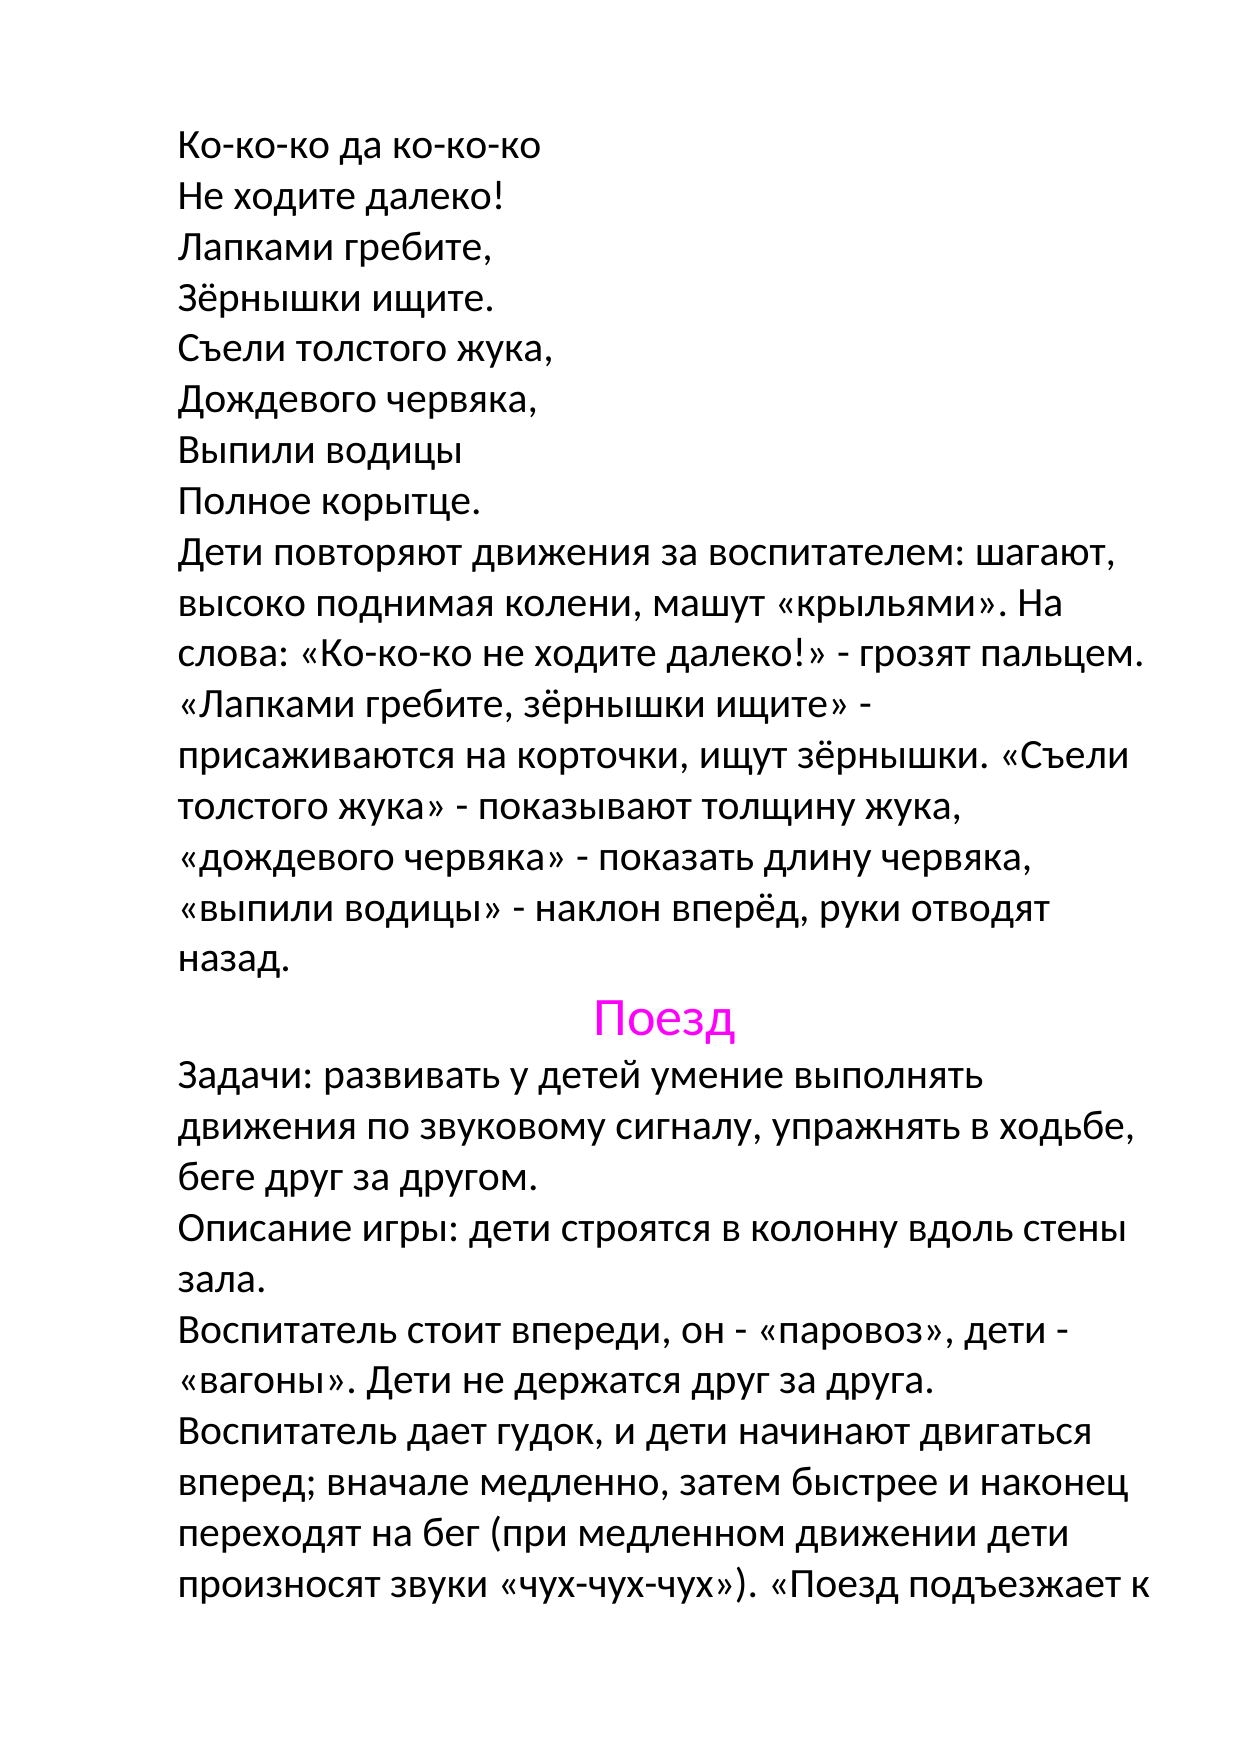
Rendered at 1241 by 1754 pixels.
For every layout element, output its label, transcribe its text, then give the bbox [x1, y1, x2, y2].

text Съели толстого жука, [177, 321, 1152, 372]
text Ко-ко-ко да ко-ко-ко [177, 118, 1152, 169]
text Поезд [177, 982, 1152, 1048]
text Зёрнышки ищите. [177, 271, 1152, 321]
text Лапками гребите, [177, 220, 1152, 271]
text Дети повторяют движения за воспитателем: шагают, высоко поднимая колени, машут «крыльями». На слова: «Ко-ко-ко не ходите далеко!» - грозят пальцем. «Лапками гребите, зёрнышки ищите» - присаживаются на корточки, ищут зёрнышки. «Съели толстого жука» - показывают толщину жука, «дождевого червяка» - показать длину червяка, «выпили водицы» - наклон вперёд, руки отводят назад. [177, 525, 1152, 982]
text Дождевого червяка, [177, 372, 1152, 423]
text Не ходите далеко! [177, 169, 1152, 220]
text Описание игры: дети строятся в колонну вдоль стены зала. [177, 1201, 1152, 1303]
text Выпили водицы [177, 423, 1152, 474]
text Полное корытце. [177, 474, 1152, 525]
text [177, 1303, 1152, 1608]
text Задачи: развивать у детей умение выполнять движения по звуковому сигналу, упражнять в ходьбе, беге друг за другом. [177, 1048, 1152, 1201]
